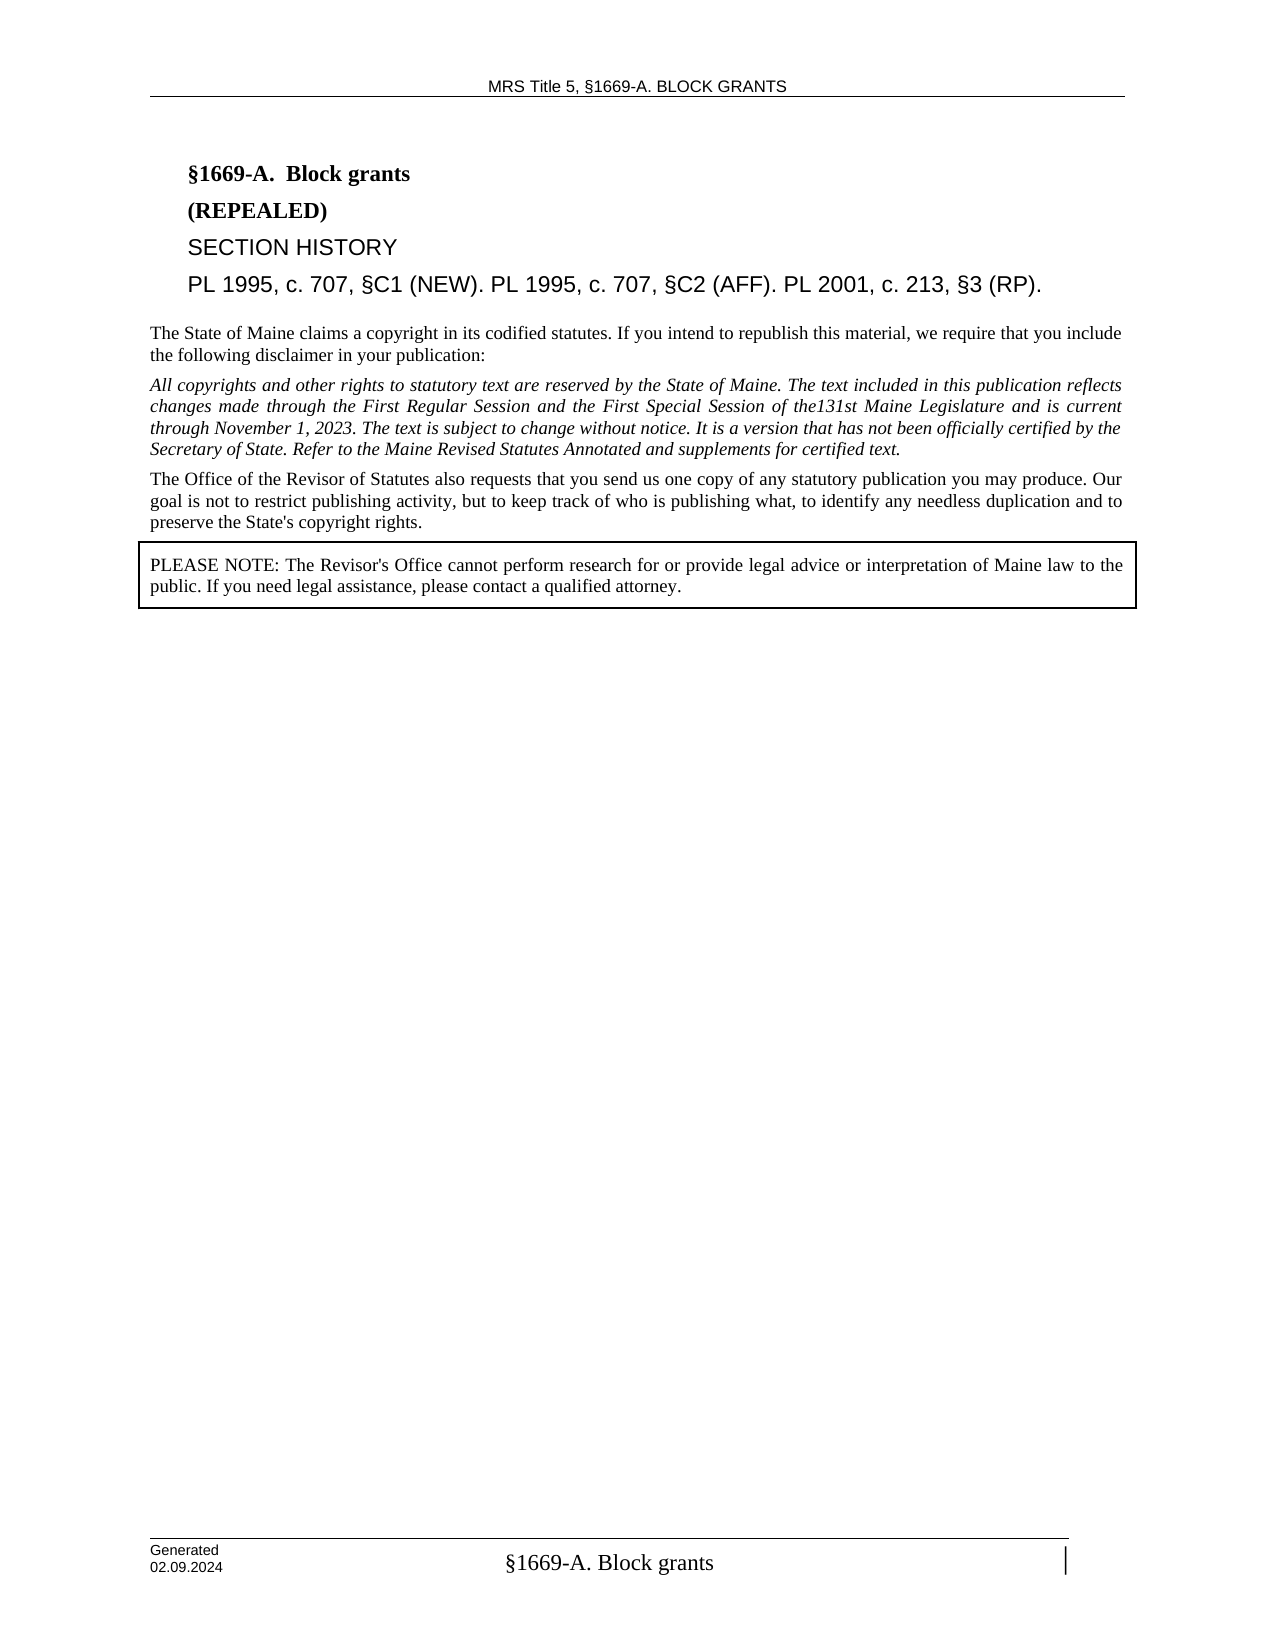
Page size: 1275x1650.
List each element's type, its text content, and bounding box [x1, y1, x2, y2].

text The Office of the Revisor of Statutes also requests that you send us one copy of any statutory publication you may produce. Our goal is not to restrict publishing activity, but to keep track of who is publishing what, to identify any needless duplication and to preserve the State's copyright rights. [150, 468, 1125, 533]
text SECTION HISTORY [187, 234, 1125, 260]
text (REPEALED) [187, 197, 1125, 223]
text §1669-A. Block grants [187, 160, 1125, 187]
text PLEASE NOTE: The Revisor's Office cannot perform research for or provide legal advice or interpretation of Maine law to the public. If you need legal assistance, please contact a qualified attorney. [140, 543, 1135, 607]
text All copyrights and other rights to statutory text are reserved by the State of Maine. The text included in this publication reflects changes made through the First Regular Session and the First Special Session of the131st Maine Legislature and is current through November 1, 2023 . The text is subject to change without notice. It is a version that has not been officially certified by the Secretary of State. Refer to the Maine Revised Statutes Annotated and supplements for certified text. [150, 373, 1125, 460]
text The State of Maine claims a copyright in its codified statutes. If you intend to republish this material, we require that you include the following disclaimer in your publication: [150, 322, 1125, 365]
text PL 1995, c. 707, §C1 (NEW). PL 1995, c. 707, §C2 (AFF). PL 2001, c. 213, §3 (RP). [187, 271, 1125, 297]
